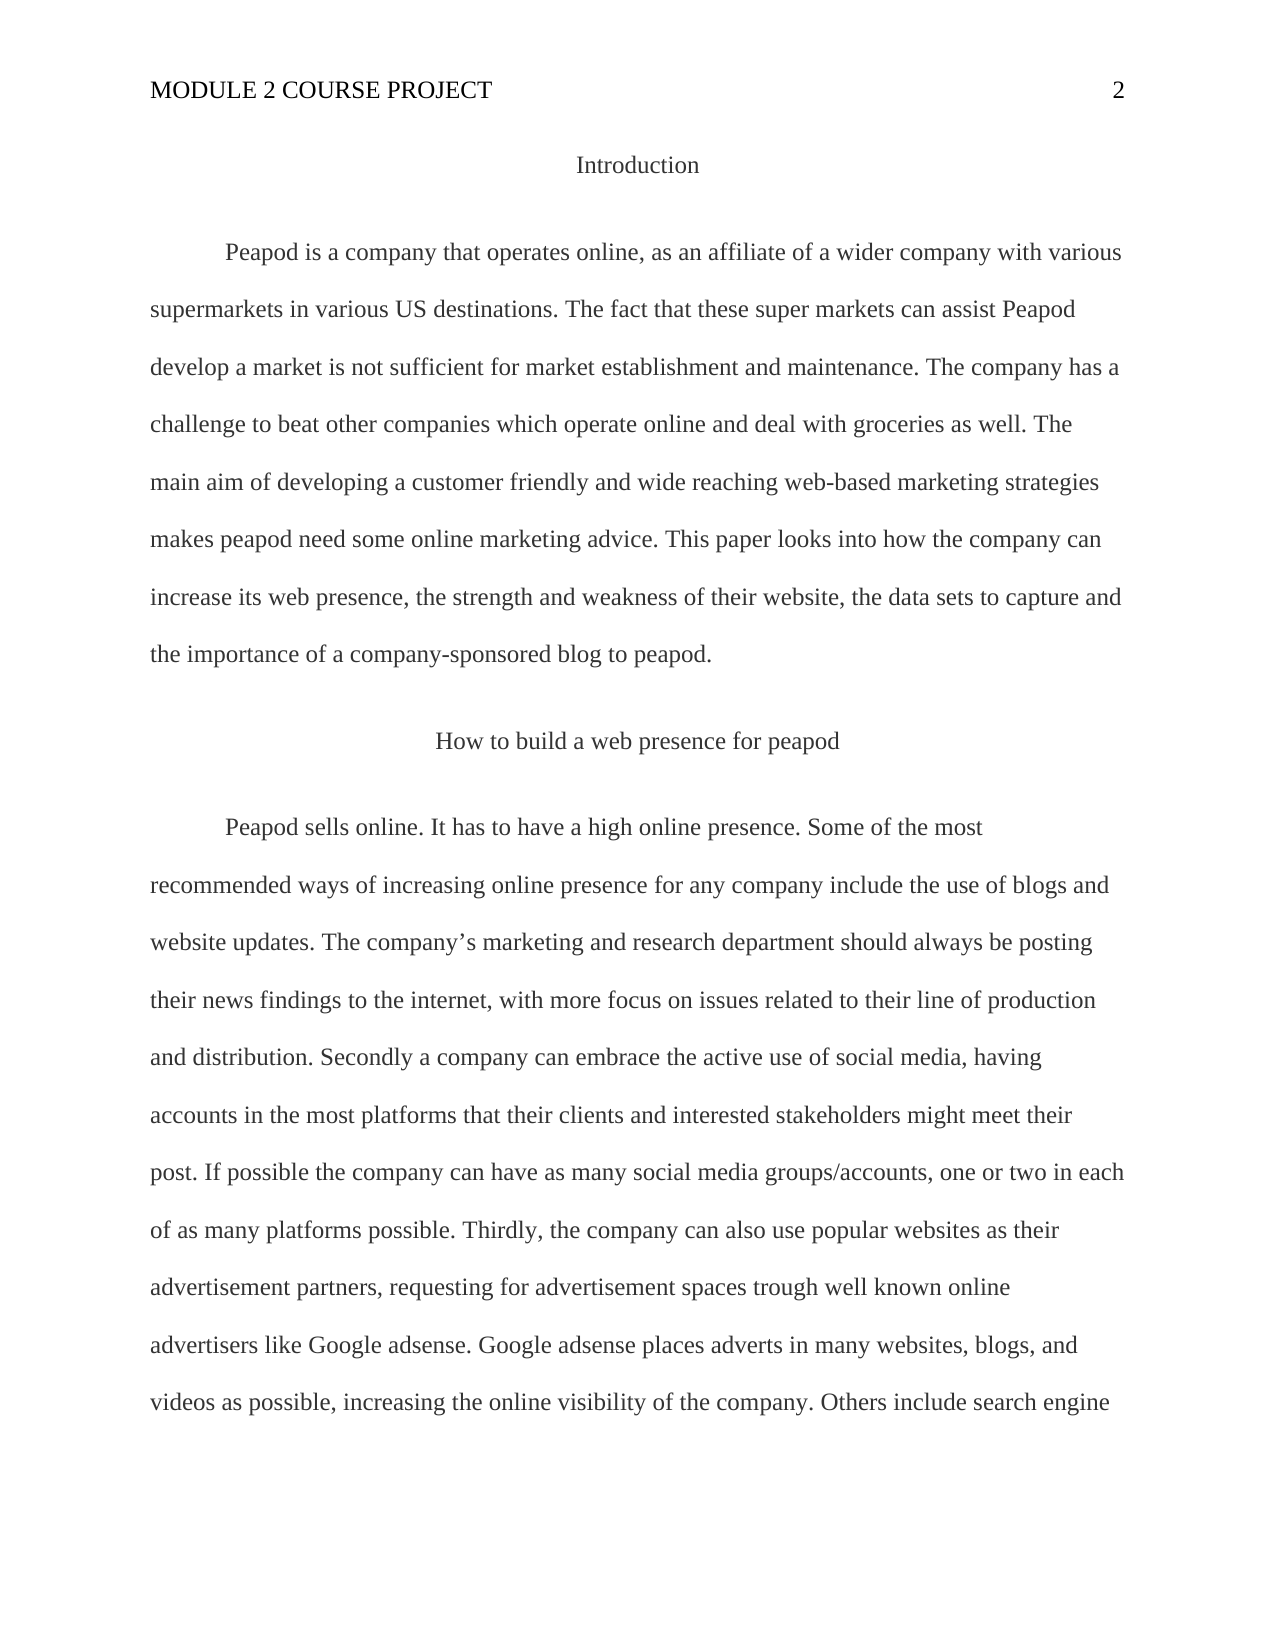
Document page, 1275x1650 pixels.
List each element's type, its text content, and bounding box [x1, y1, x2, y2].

text Peapod is a company that operates online, as an affiliate of a wider company with various supermarkets in various US destinations. The fact that these super markets can assist Peapod develop a market is not sufficient for market establishment and maintenance. The company has a challenge to beat other companies which operate online and deal with groceries as well. The main aim of developing a customer friendly and wide reaching web-based marketing strategies makes peapod need some online marketing advice. This paper looks into how the company can increase its web presence, the strength and weakness of their website, the data sets to capture and the importance of a company-sponsored blog to peapod. [150, 237, 1125, 668]
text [150, 812, 1125, 1416]
text Introduction [150, 150, 1125, 179]
text How to build a web presence for peapod [150, 726, 1125, 754]
